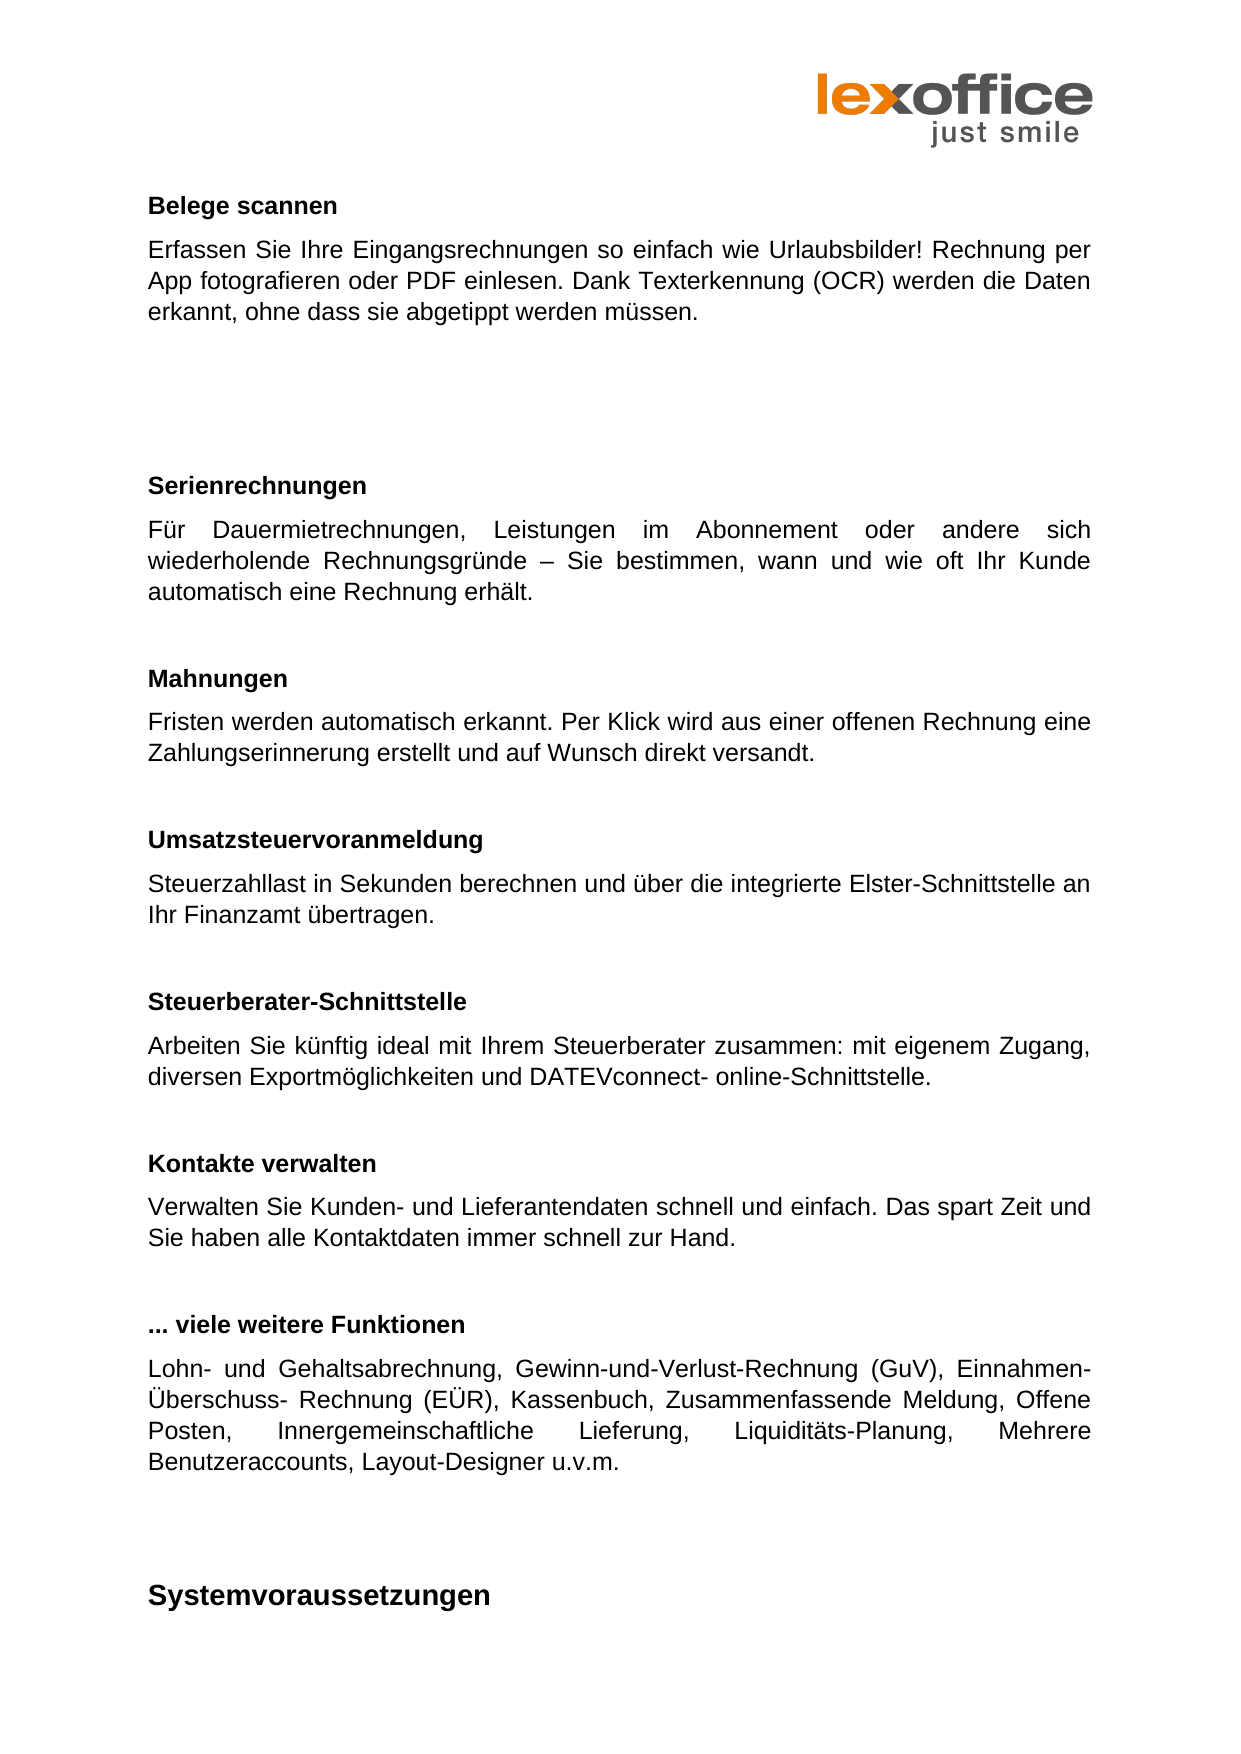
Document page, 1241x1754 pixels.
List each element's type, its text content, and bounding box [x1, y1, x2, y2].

text Erfassen Sie Ihre Eingangsrechnungen so einfach wie Urlaubsbilder! Rechnung per App fotografieren oder PDF einlesen. Dank Texterkennung (OCR) werden die Daten erkannt, ohne dass sie abgetippt werden müssen. [148, 235, 1093, 326]
text Umsatzsteuervoranmeldung [148, 825, 1093, 854]
text Arbeiten Sie künftig ideal mit Ihrem Steuerberater zusammen: mit eigenem Zugang, diversen Exportmöglichkeiten und DATEVconnect- online-Schnittstelle. [148, 1031, 1093, 1090]
text Kontakte verwalten [148, 1149, 1093, 1177]
text Für Dauermietrechnungen, Leistungen im Abonnement oder andere sich wiederholende Rechnungsgründe – Sie bestimmen, wann und wie oft Ihr Kunde automatisch eine Rechnung erhält. [148, 514, 1093, 605]
text Fristen werden automatisch erkannt. Per Klick wird aus einer offenen Rechnung eine Zahlungserinnerung erstellt und auf Wunsch direkt versandt. [148, 707, 1093, 767]
text Steuerberater-Schnittstelle [148, 987, 1093, 1016]
text Systemvoraussetzungen [148, 1578, 1093, 1611]
text Mahnungen [148, 664, 1093, 692]
text Verwalten Sie Kunden- und Lieferantendaten schnell und einfach. Das spart Zeit und Sie haben alle Kontaktdaten immer schnell zur Hand. [148, 1192, 1093, 1252]
picture [817, 73, 1093, 148]
text Belege scannen [148, 191, 1093, 220]
text ... viele weitere Funktionen [148, 1310, 1093, 1339]
text Serienrechnungen [148, 471, 1093, 500]
text Lohn- und Gehaltsabrechnung, Gewinn-und-Verlust-Rechnung (GuV), Einnahmen-Überschuss- Rechnung (EÜR), Kassenbuch, Zusammenfassende Meldung, Offene Posten, Innergemeinschaftliche Lieferung, Liquiditäts-Planung, Mehrere Benutzeraccounts, Layout-Designer u.v.m. [148, 1354, 1093, 1476]
text Steuerzahllast in Sekunden berechnen und über die integrierte Elster-Schnittstelle an Ihr Finanzamt übertragen. [148, 869, 1093, 929]
